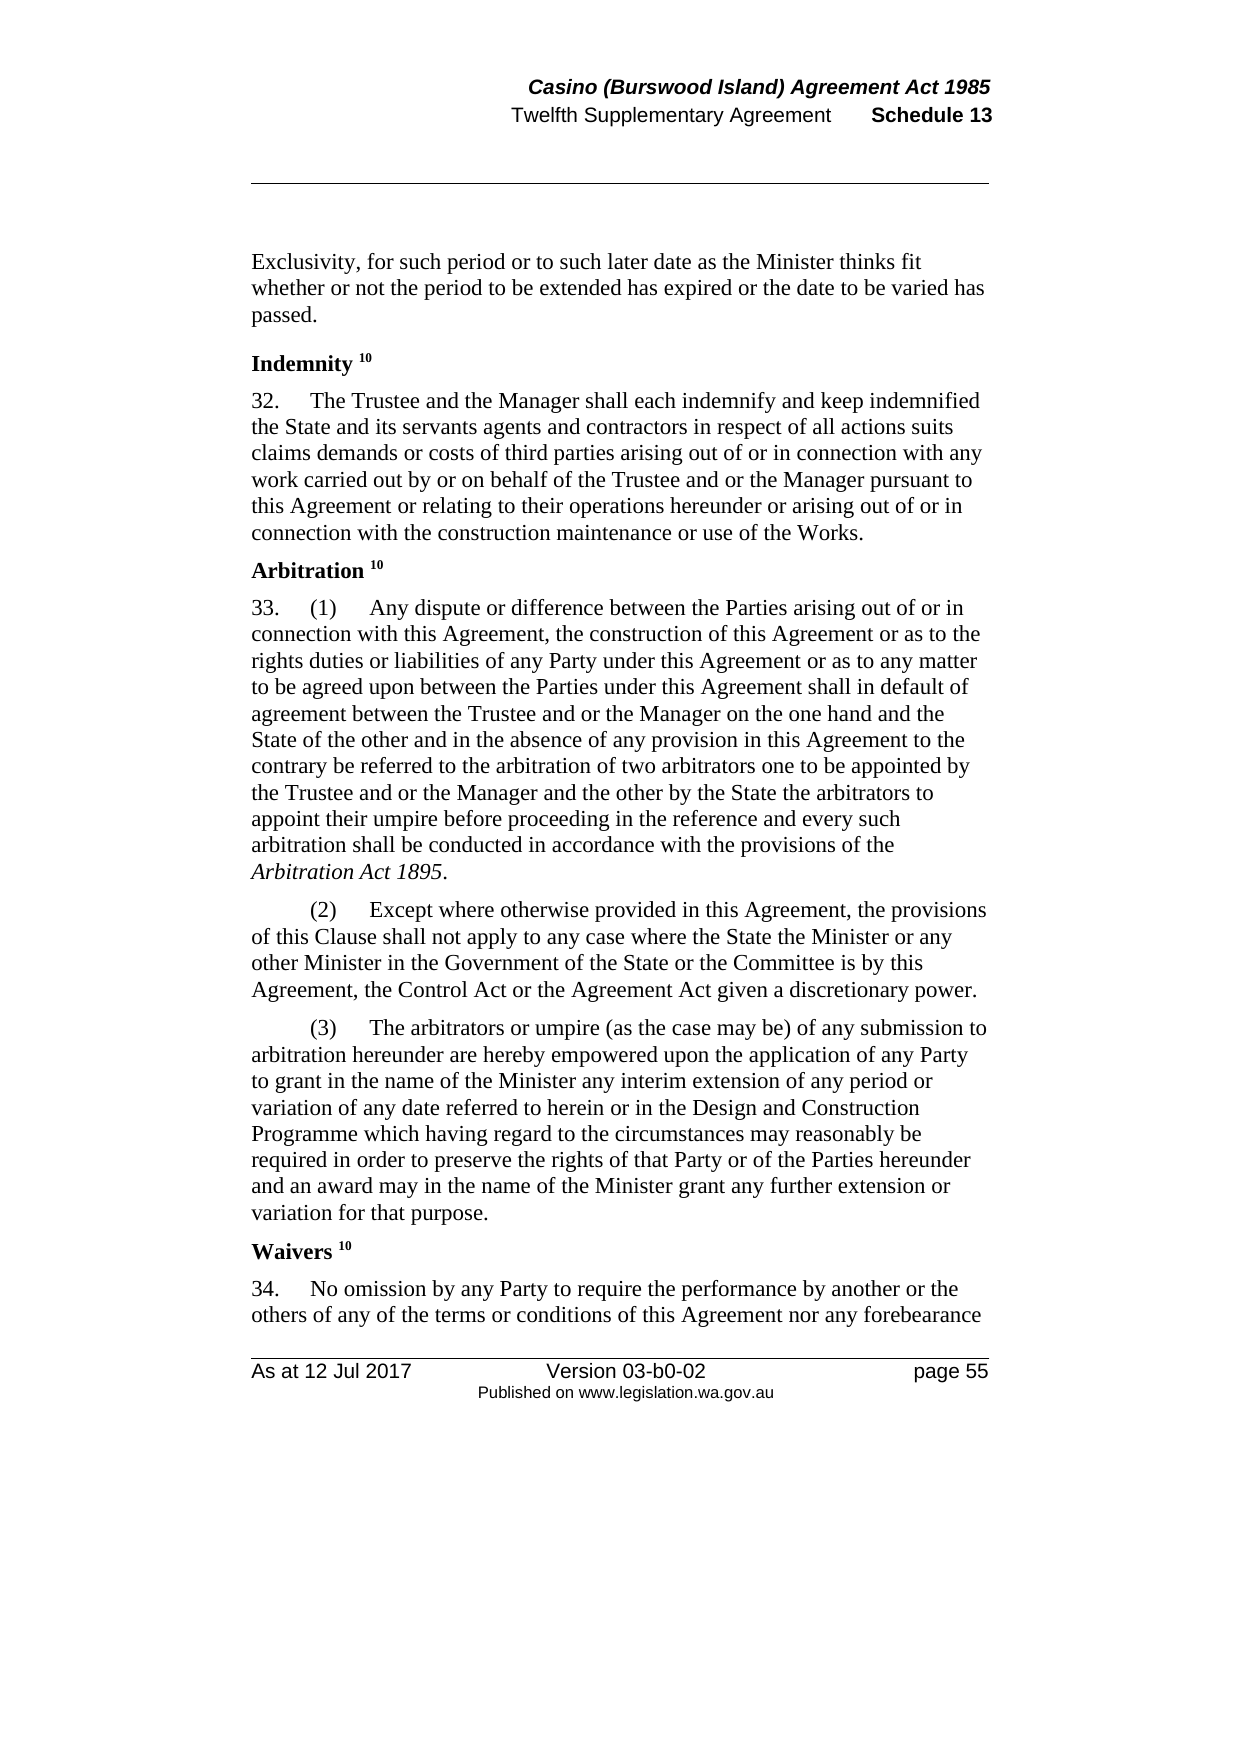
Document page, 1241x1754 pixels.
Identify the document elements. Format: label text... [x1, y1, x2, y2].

text 33. (1) Any dispute or difference between the Parties arising out of or in connection with this Agreement, the construction of this Agreement or as to the rights duties or liabilities of any Party under this Agreement or as to any matter to be agreed upon between the Parties under this Agreement shall in default of agreement between the Trustee and or the Manager on the one hand and the State of the other and in the absence of any provision in this Agreement to the contrary be referred to the arbitration of two arbitrators one to be appointed by the Trustee and or the Manager and the other by the State the arbitrators to appoint their umpire before proceeding in the reference and every such arbitration shall be conducted in accordance with the provisions of the Arbitration Act 1895. [251, 594, 989, 884]
text (3) The arbitrators or umpire (as the case may be) of any submission to arbitration hereunder are hereby empowered upon the application of any Party to grant in the name of the Minister any interim extension of any period or variation of any date referred to herein or in the Design and Construction Programme which having regard to the circumstances may reasonably be required in order to preserve the rights of that Party or of the Parties hereunder and an award may in the name of the Minister grant any further extension or variation for that purpose. [251, 1014, 989, 1225]
text 32. The Trustee and the Manager shall each indemnify and keep indemnified the State and its servants agents and contractors in respect of all actions suits claims demands or costs of third parties arising out of or in connection with any work carried out by or on behalf of the Trustee and or the Manager pursuant to this Agreement or relating to their operations hereunder or arising out of or in connection with the construction maintenance or use of the Works. [251, 387, 989, 545]
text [251, 248, 989, 327]
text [251, 1274, 989, 1327]
text Waivers 10 [251, 1238, 989, 1264]
text Arbitration 10 [251, 557, 989, 584]
text Indemnity 10 [251, 350, 989, 376]
text (2) Except where otherwise provided in this Agreement, the provisions of this Clause shall not apply to any case where the State the Minister or any other Minister in the Government of the State or the Committee is by this Agreement, the Control Act or the Agreement Act given a discretionary power. [251, 897, 989, 1002]
